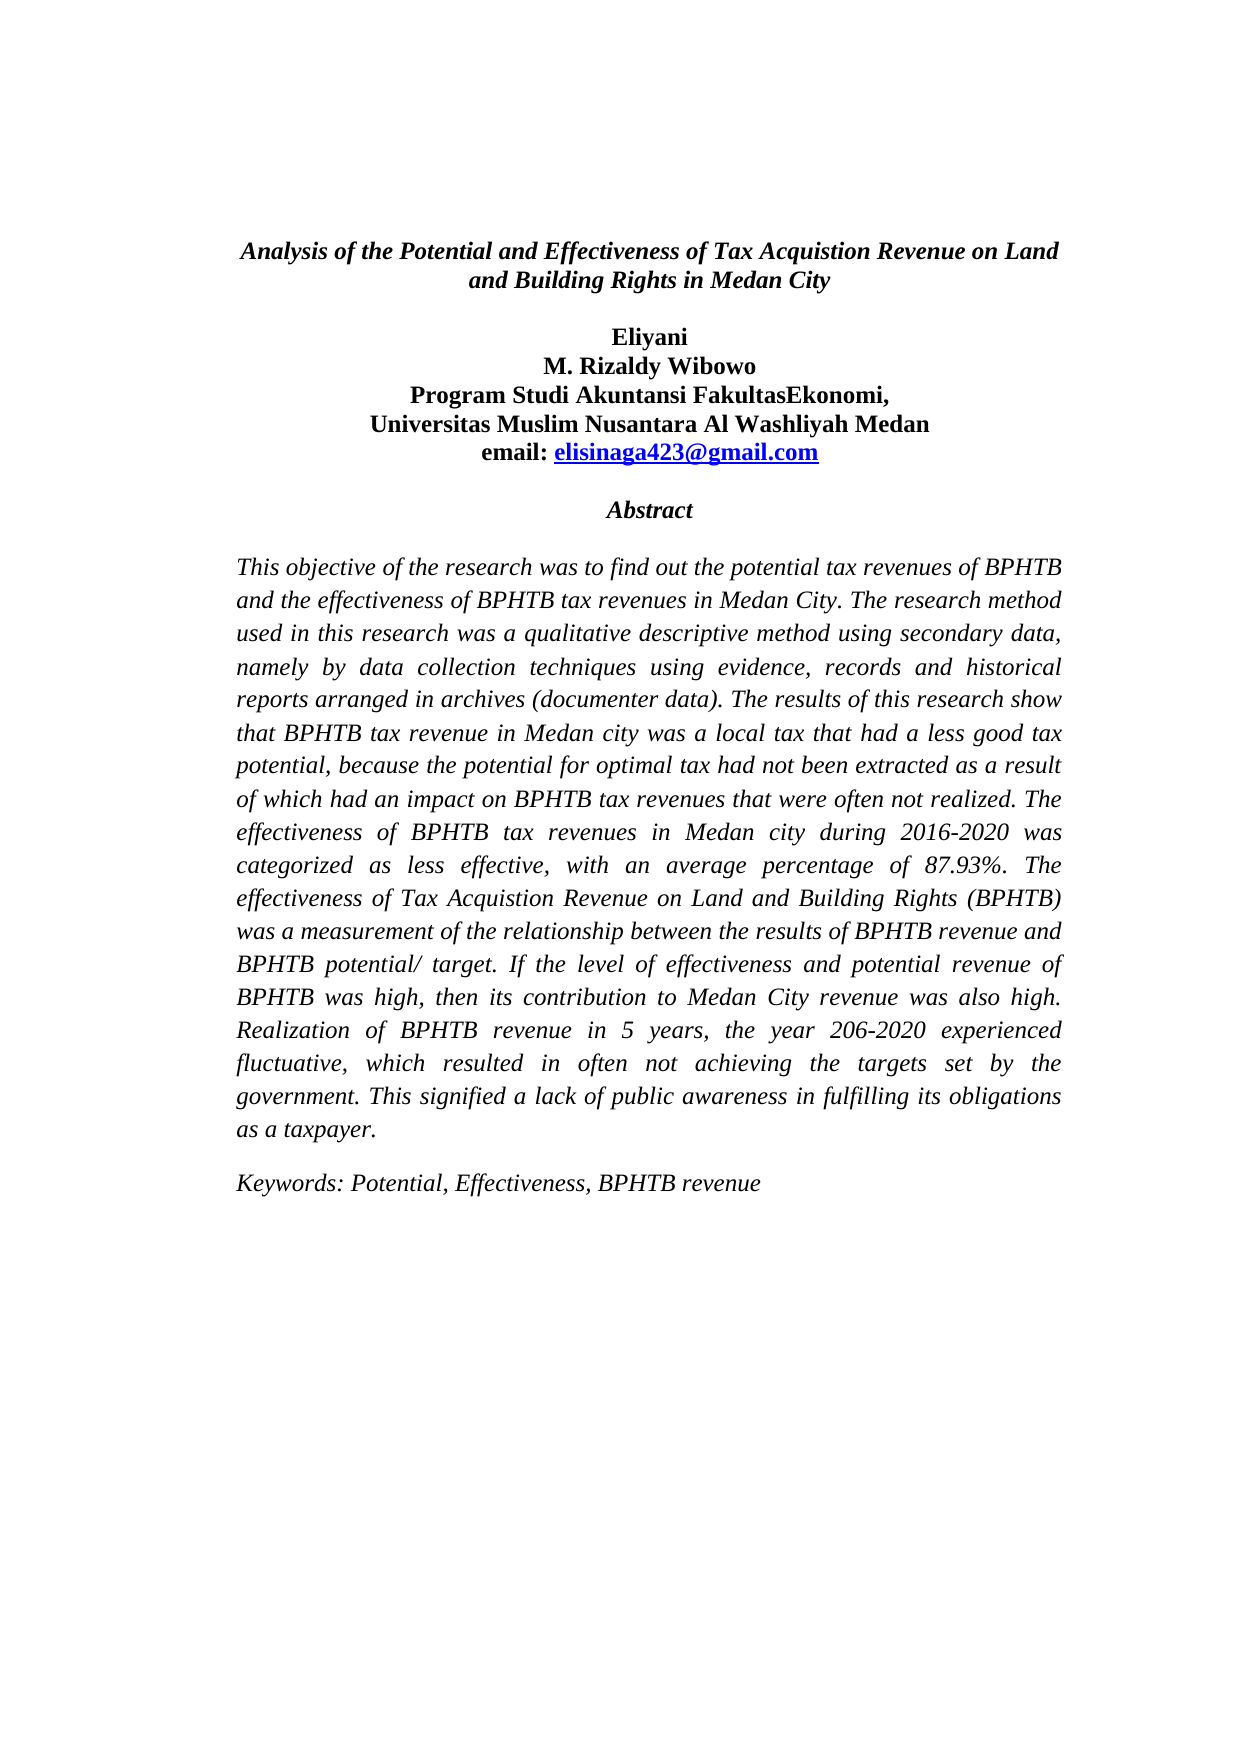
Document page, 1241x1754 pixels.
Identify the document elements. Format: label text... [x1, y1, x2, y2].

text Program Studi Akuntansi FakultasEkonomi, [236, 380, 1063, 409]
text Keywords: Potential, Effectiveness, BPHTB revenue [236, 1168, 1063, 1196]
text Eliyani [236, 322, 1063, 351]
text This objective of the research was to find out the potential tax revenues of BPHTB and the effectiveness of BPHTB tax revenues in Medan City. The research method used in this research was a qualitative descriptive method using secondary data, namely by data collection techniques using evidence, records and historical reports arranged in archives (documenter data). The results of this research show that BPHTB tax revenue in Medan city was a local tax that had a less good tax potential, because the potential for optimal tax had not been extracted as a result of which had an impact on BPHTB tax revenues that were often not realized. The effectiveness of BPHTB tax revenues in Medan city during 2016-2020 was categorized as less effective, with an average percentage of 87.93%. The effectiveness of Tax Acquistion Revenue on Land and Building Rights (BPHTB) was a measurement of the relationship between the results of BPHTB revenue and BPHTB potential/ target. If the level of effectiveness and potential revenue of BPHTB was high, then its contribution to Medan City revenue was also high. Realization of BPHTB revenue in 5 years, the year 206-2020 experienced fluctuative, which resulted in often not achieving the targets set by the government. This signified a lack of public awareness in fulfilling its obligations as a taxpayer. [236, 552, 1063, 1143]
text email: elisinaga423@gmail.com [236, 437, 1063, 466]
text M. Rizaldy Wibowo [236, 351, 1063, 380]
text Analysis of the Potential and Effectiveness of Tax Acquistion Revenue on Land and Building Rights in Medan City [236, 236, 1063, 294]
text Abstract [236, 495, 1063, 524]
text Universitas Muslim Nusantara Al Washliyah Medan [236, 409, 1063, 437]
